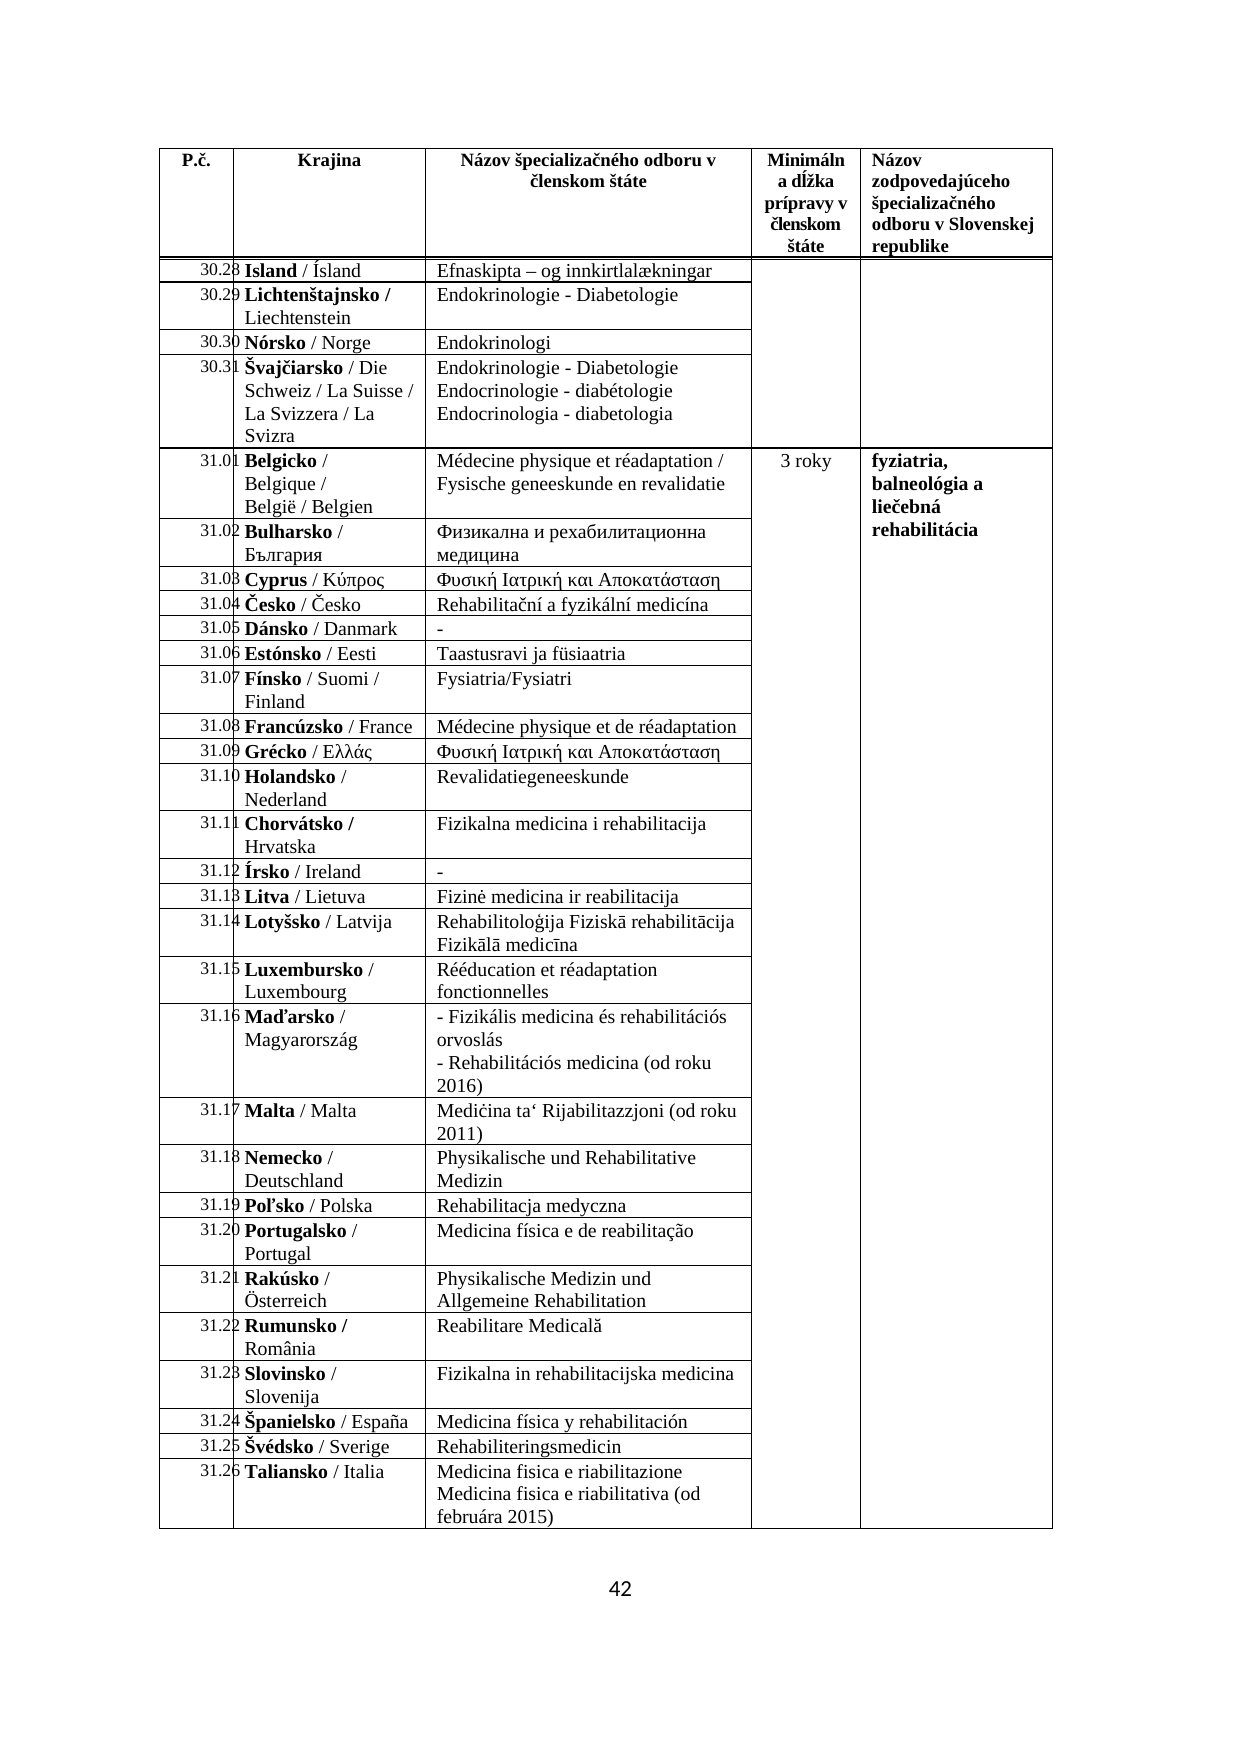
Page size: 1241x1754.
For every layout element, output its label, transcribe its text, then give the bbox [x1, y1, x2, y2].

table_header Minimálna dĺžka prípravy v členskom štáte [752, 149, 860, 256]
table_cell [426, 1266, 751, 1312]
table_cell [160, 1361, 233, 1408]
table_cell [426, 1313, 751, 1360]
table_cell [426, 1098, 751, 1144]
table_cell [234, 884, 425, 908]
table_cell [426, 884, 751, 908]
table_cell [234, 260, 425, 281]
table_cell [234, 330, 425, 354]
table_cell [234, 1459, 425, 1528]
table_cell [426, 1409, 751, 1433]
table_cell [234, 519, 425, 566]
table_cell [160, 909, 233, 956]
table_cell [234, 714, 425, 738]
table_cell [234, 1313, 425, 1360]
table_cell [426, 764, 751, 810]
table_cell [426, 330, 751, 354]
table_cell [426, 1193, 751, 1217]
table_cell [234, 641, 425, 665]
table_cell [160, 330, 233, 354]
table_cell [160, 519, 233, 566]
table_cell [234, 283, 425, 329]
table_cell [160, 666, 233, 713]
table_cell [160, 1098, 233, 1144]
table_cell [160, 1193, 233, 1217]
table_header Názov špecializačného odboru v členskom štáte [426, 149, 751, 256]
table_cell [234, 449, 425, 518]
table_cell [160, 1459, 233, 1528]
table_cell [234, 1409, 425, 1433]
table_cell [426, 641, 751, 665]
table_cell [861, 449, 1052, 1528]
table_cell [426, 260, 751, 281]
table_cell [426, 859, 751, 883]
table_header Názov zodpovedajúceho špecializačného odboru v Slovenskej republike [861, 149, 1052, 256]
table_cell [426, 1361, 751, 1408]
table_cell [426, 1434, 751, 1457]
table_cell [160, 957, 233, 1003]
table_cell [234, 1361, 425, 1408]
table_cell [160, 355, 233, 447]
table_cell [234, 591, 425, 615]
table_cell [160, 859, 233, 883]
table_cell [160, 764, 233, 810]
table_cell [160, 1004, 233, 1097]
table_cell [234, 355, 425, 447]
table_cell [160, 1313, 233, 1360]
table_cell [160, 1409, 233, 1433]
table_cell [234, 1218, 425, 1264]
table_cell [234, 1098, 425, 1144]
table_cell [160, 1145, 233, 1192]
table_header Krajina [234, 149, 425, 256]
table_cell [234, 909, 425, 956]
table_header P.č. [160, 149, 233, 256]
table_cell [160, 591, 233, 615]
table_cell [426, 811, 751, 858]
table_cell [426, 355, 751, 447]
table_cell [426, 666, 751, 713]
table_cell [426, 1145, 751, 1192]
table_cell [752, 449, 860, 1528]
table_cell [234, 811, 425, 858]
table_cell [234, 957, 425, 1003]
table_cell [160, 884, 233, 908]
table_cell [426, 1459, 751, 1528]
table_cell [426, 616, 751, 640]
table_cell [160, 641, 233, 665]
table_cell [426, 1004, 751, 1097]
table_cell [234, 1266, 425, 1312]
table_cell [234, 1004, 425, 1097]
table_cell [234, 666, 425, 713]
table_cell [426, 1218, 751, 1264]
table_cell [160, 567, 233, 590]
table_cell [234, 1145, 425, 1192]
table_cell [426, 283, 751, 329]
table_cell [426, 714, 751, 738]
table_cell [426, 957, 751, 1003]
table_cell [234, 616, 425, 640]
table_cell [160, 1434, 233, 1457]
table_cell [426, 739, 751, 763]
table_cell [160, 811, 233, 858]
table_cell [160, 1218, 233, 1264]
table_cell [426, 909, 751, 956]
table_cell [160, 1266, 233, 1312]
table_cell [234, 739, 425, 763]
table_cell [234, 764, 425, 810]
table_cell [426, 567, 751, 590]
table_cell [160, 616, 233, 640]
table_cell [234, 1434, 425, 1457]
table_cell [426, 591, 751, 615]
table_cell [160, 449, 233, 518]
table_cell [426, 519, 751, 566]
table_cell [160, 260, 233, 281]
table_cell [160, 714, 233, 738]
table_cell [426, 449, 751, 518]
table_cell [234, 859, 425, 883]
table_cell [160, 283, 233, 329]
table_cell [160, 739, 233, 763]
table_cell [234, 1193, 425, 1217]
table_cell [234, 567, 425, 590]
